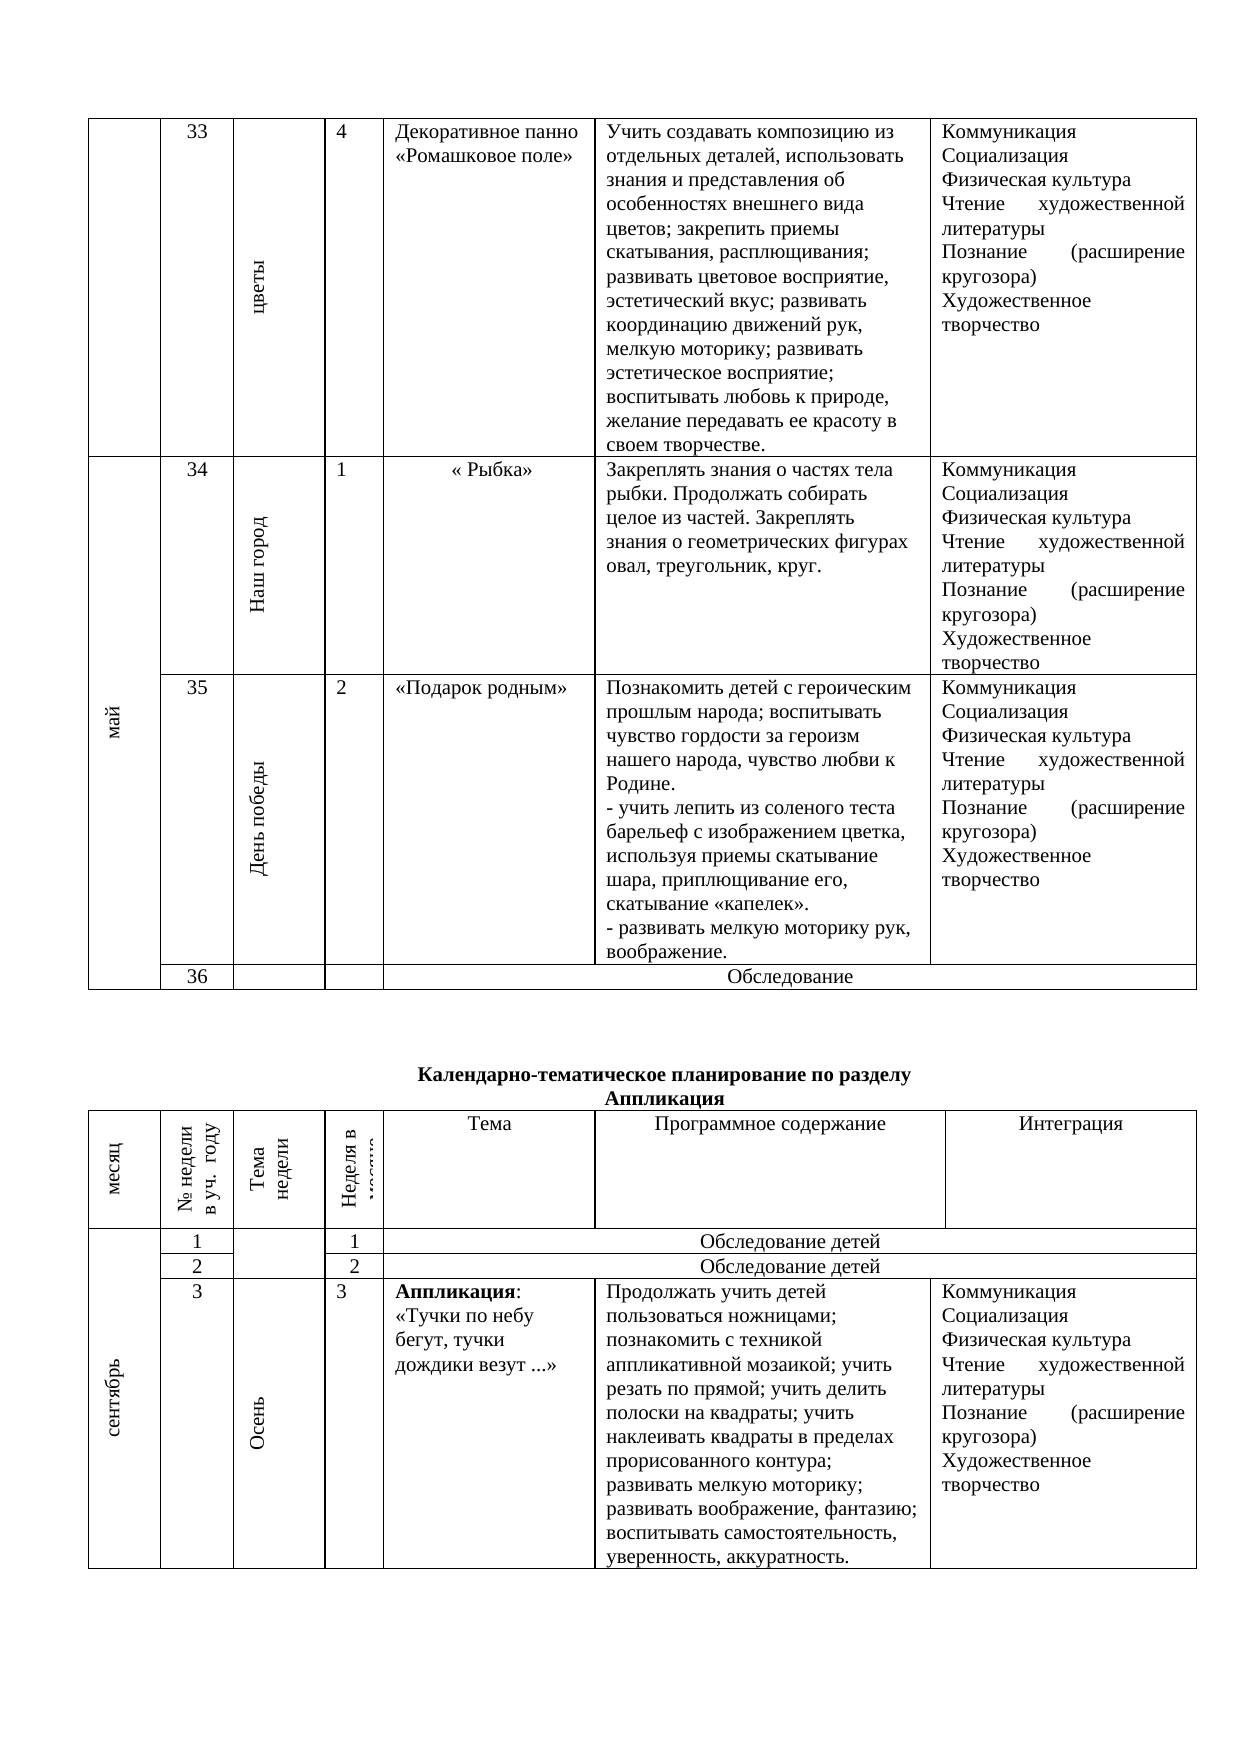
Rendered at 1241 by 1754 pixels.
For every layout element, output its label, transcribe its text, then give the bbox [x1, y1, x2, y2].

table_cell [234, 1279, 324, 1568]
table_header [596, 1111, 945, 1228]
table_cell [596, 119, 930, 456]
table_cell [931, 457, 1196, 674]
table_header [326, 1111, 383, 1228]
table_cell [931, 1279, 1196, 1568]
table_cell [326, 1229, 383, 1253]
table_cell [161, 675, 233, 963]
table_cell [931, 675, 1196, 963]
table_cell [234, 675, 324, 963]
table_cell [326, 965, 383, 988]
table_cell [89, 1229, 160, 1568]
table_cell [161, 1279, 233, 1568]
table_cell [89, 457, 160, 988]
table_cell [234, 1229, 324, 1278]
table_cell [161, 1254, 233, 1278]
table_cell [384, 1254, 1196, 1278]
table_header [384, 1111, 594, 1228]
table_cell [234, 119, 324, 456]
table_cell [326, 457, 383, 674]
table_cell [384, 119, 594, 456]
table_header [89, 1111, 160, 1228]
text Аппликация [177, 1086, 1152, 1110]
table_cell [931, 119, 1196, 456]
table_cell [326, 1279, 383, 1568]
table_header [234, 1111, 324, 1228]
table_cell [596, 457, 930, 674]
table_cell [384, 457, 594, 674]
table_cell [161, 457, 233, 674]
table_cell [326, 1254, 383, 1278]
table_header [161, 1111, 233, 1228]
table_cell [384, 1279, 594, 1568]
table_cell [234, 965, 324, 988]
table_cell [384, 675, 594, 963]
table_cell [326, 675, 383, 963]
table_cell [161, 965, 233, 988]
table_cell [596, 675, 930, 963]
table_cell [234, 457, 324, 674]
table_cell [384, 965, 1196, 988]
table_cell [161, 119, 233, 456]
text Календарно-тематическое планирование по разделу [177, 1062, 1152, 1086]
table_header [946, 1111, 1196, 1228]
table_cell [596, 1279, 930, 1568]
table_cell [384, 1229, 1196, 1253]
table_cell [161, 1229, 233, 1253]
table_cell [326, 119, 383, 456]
